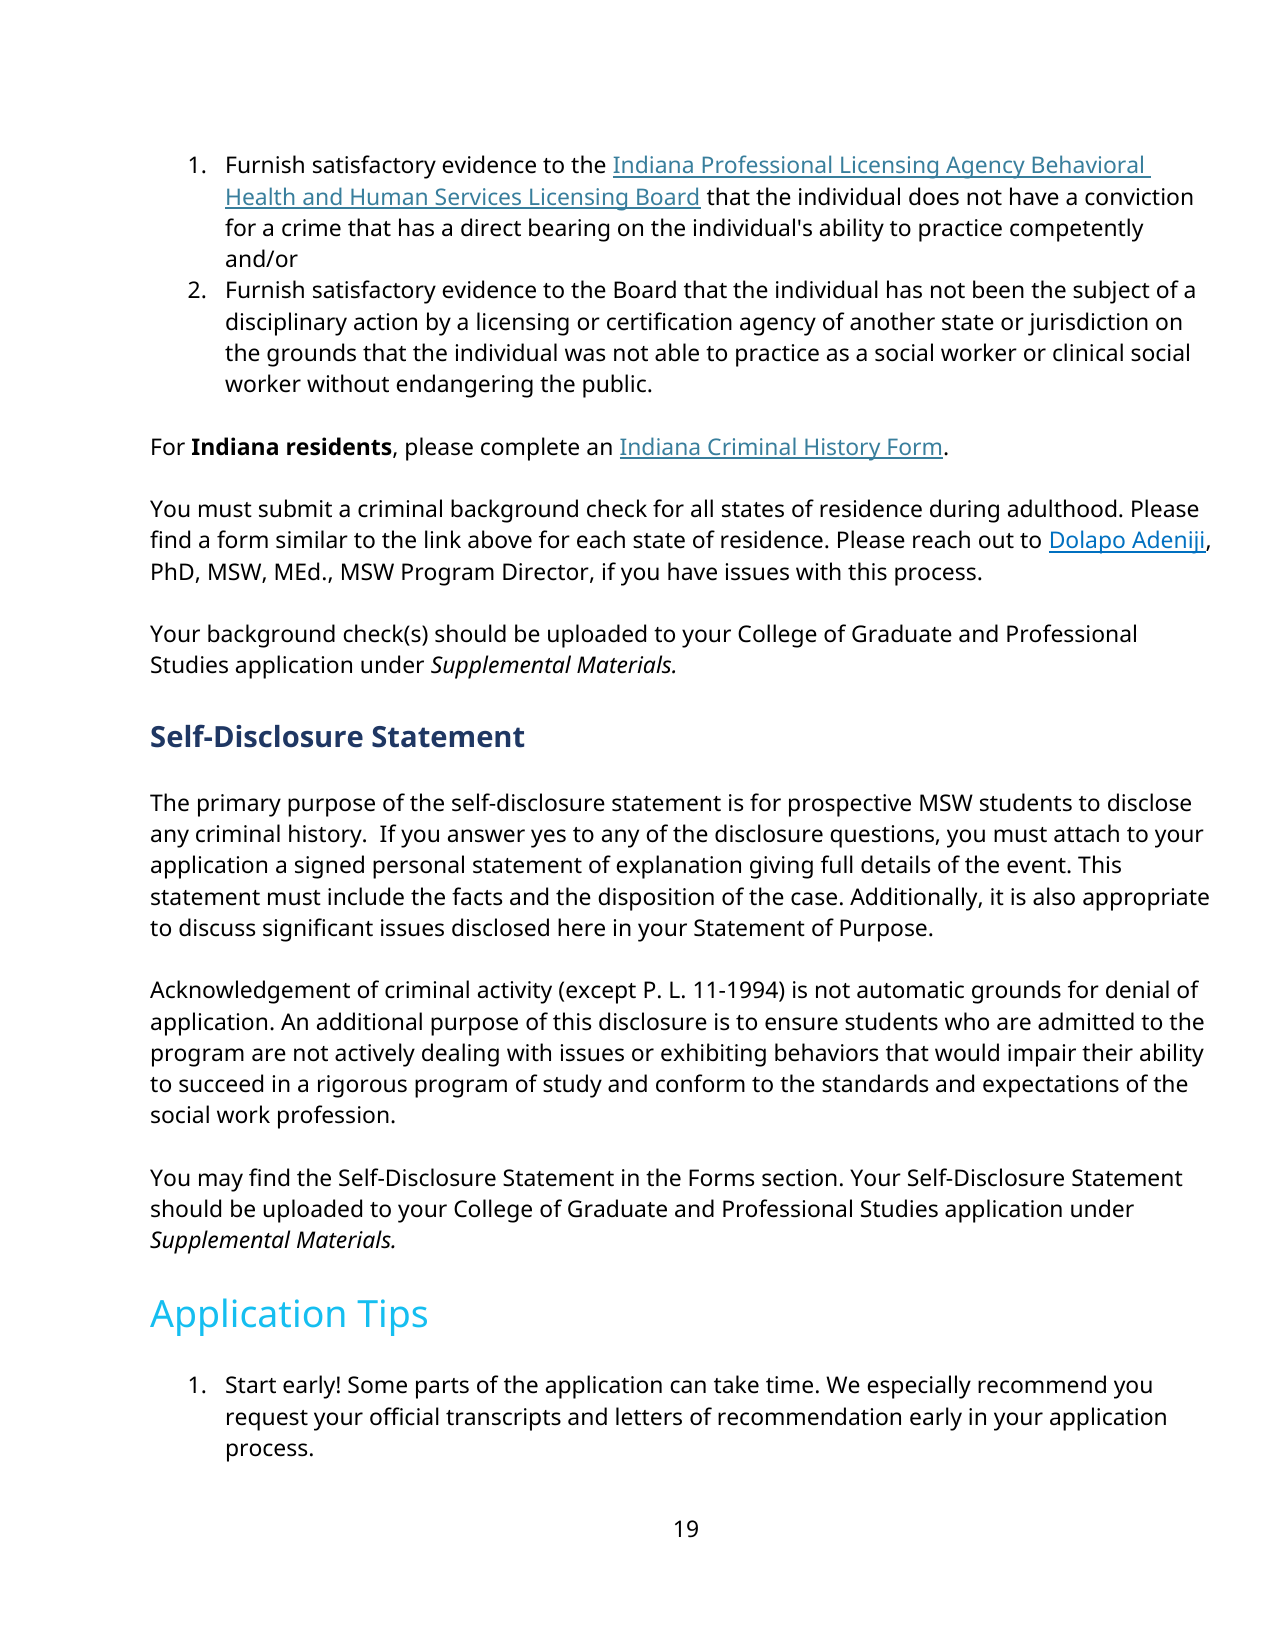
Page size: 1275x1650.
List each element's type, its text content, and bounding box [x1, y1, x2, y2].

list Start early! Some parts of the application can take time. We especially recommend you request your official transcripts and letters of recommendation early in your application process. [187, 1369, 1222, 1463]
text You must submit a criminal background check for all states of residence during adulthood. Please find a form similar to the link above for each state of residence. Please reach out to Dolapo Adeniji, PhD, MSW, MEd., MSW Program Director, if you have issues with this process. [150, 493, 1222, 587]
text The primary purpose of the self-disclosure statement is for prospective MSW students to disclose any criminal history. If you answer yes to any of the disclosure questions, you must attach to your application a signed personal statement of explanation giving full details of the event. This statement must include the facts and the disposition of the case. Additionally, it is also appropriate to discuss significant issues disclosed here in your Statement of Purpose. [150, 787, 1222, 943]
text Your background check(s) should be uploaded to your College of Graduate and Professional Studies application under Supplemental Materials. [150, 618, 1222, 681]
text Acknowledgement of criminal activity (except P. L. 11-1994) is not automatic grounds for denial of application. An additional purpose of this disclosure is to ensure students who are admitted to the program are not actively dealing with issues or exhibiting behaviors that would impair their ability to succeed in a rigorous program of study and conform to the standards and expectations of the social work profession. [150, 974, 1222, 1131]
list Furnish satisfactory evidence to the Board that the individual has not been the subject of a disciplinary action by a licensing or certification agency of another state or jurisdiction on the grounds that the individual was not able to practice as a social worker or clinical social worker without endangering the public. [187, 274, 1222, 399]
text You may find the Self-Disclosure Statement in the Forms section. Your Self-Disclosure Statement should be uploaded to your College of Graduate and Professional Studies application under Supplemental Materials. [150, 1162, 1222, 1256]
subtitle Application Tips [150, 1287, 1222, 1338]
text For Indiana residents, please complete an Indiana Criminal History Form. [619, 431, 1222, 462]
list Furnish satisfactory evidence to the Indiana Professional Licensing Agency Behavioral Health and Human Services Licensing Board that the individual does not have a conviction for a crime that has a direct bearing on the individual's ability to practice competently and/or [187, 149, 1222, 274]
subtitle Self-Disclosure Statement [150, 716, 1222, 756]
